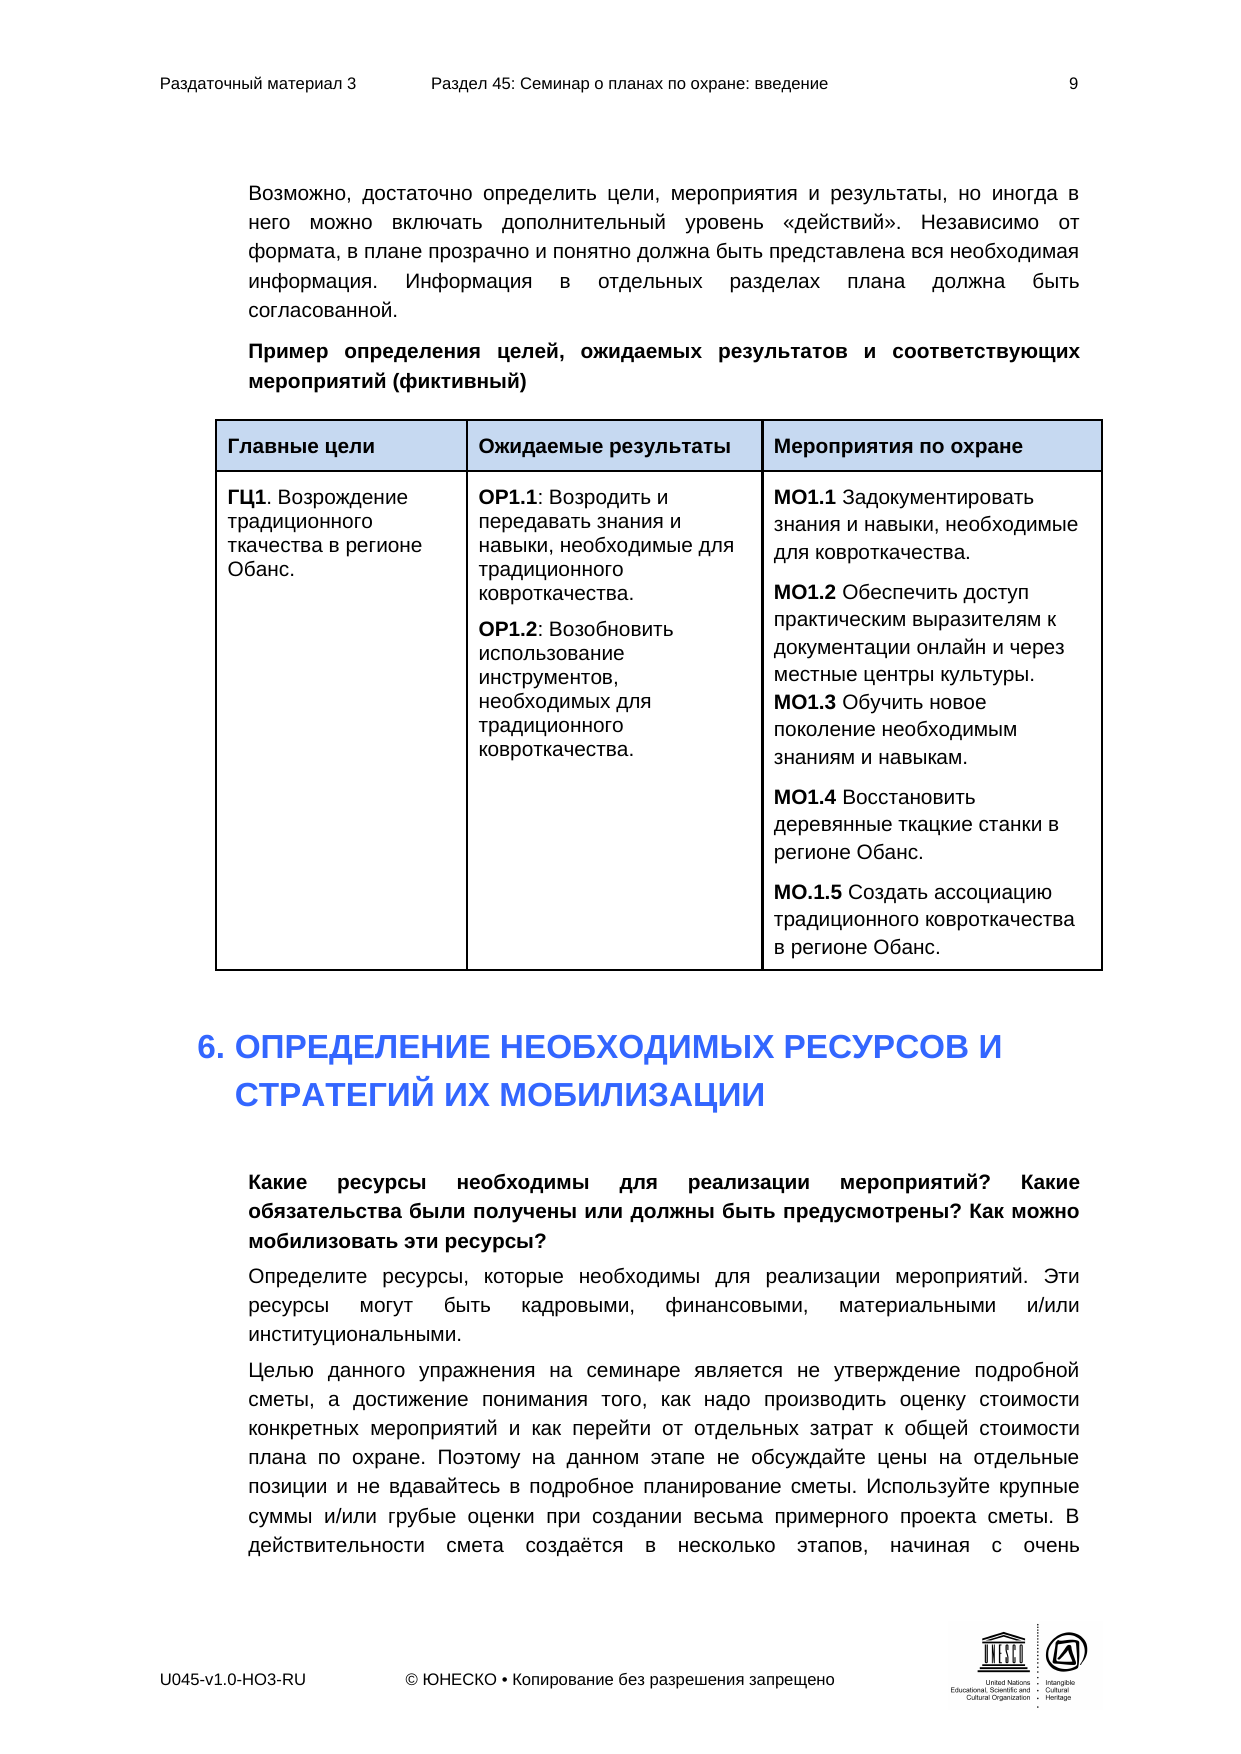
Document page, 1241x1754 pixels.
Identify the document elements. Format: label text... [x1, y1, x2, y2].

table_header Мероприятия по охране [764, 421, 1101, 470]
text Какие ресурсы необходимы для реализации мероприятий? Какие обязательства были получены или должны быть предусмотрены? Как можно мобилизовать эти ресурсы? [248, 1166, 1081, 1254]
table_cell МО1.1 Задокументировать знания и навыки, необходимые для ковроткачества. МО1.2 Обеспечить доступ практическим выразителям к документации онлайн и через местные центры культуры. МО1.3 Обучить новое поколение необходимым знаниям и навыкам. МО1.4 Восстановить деревянные ткацкие станки в регионе Обанс. МО.1.5 Создать ассоциацию традиционного ковроткачества в регионе Обанс. [764, 472, 1101, 968]
picture [947, 1621, 1103, 1710]
table_header Главные цели [217, 421, 466, 470]
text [248, 1354, 1081, 1558]
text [248, 177, 1081, 323]
table_header Ожидаемые результаты [468, 421, 761, 470]
text Пример определения целей, ожидаемых результатов и соответствующих мероприятий (фиктивный) [248, 336, 1081, 394]
text Определите ресурсы, которые необходимы для реализации мероприятий. Эти ресурсы могут быть кадровыми, финансовыми, материальными и/или институциональными. [248, 1260, 1081, 1348]
list определение необходимых ресурсов и стратегий их мобилизации [197, 1021, 1081, 1116]
table_cell ГЦ1. Возрождение традиционного ткачества в регионе Обанс. [217, 472, 466, 968]
table_cell ОР1.1: Возродить и передавать знания и навыки, необходимые для традиционного ковроткачества. ОР1.2: Возобновить использование инструментов, необходимых для традиционного ковроткачества. [468, 472, 761, 968]
